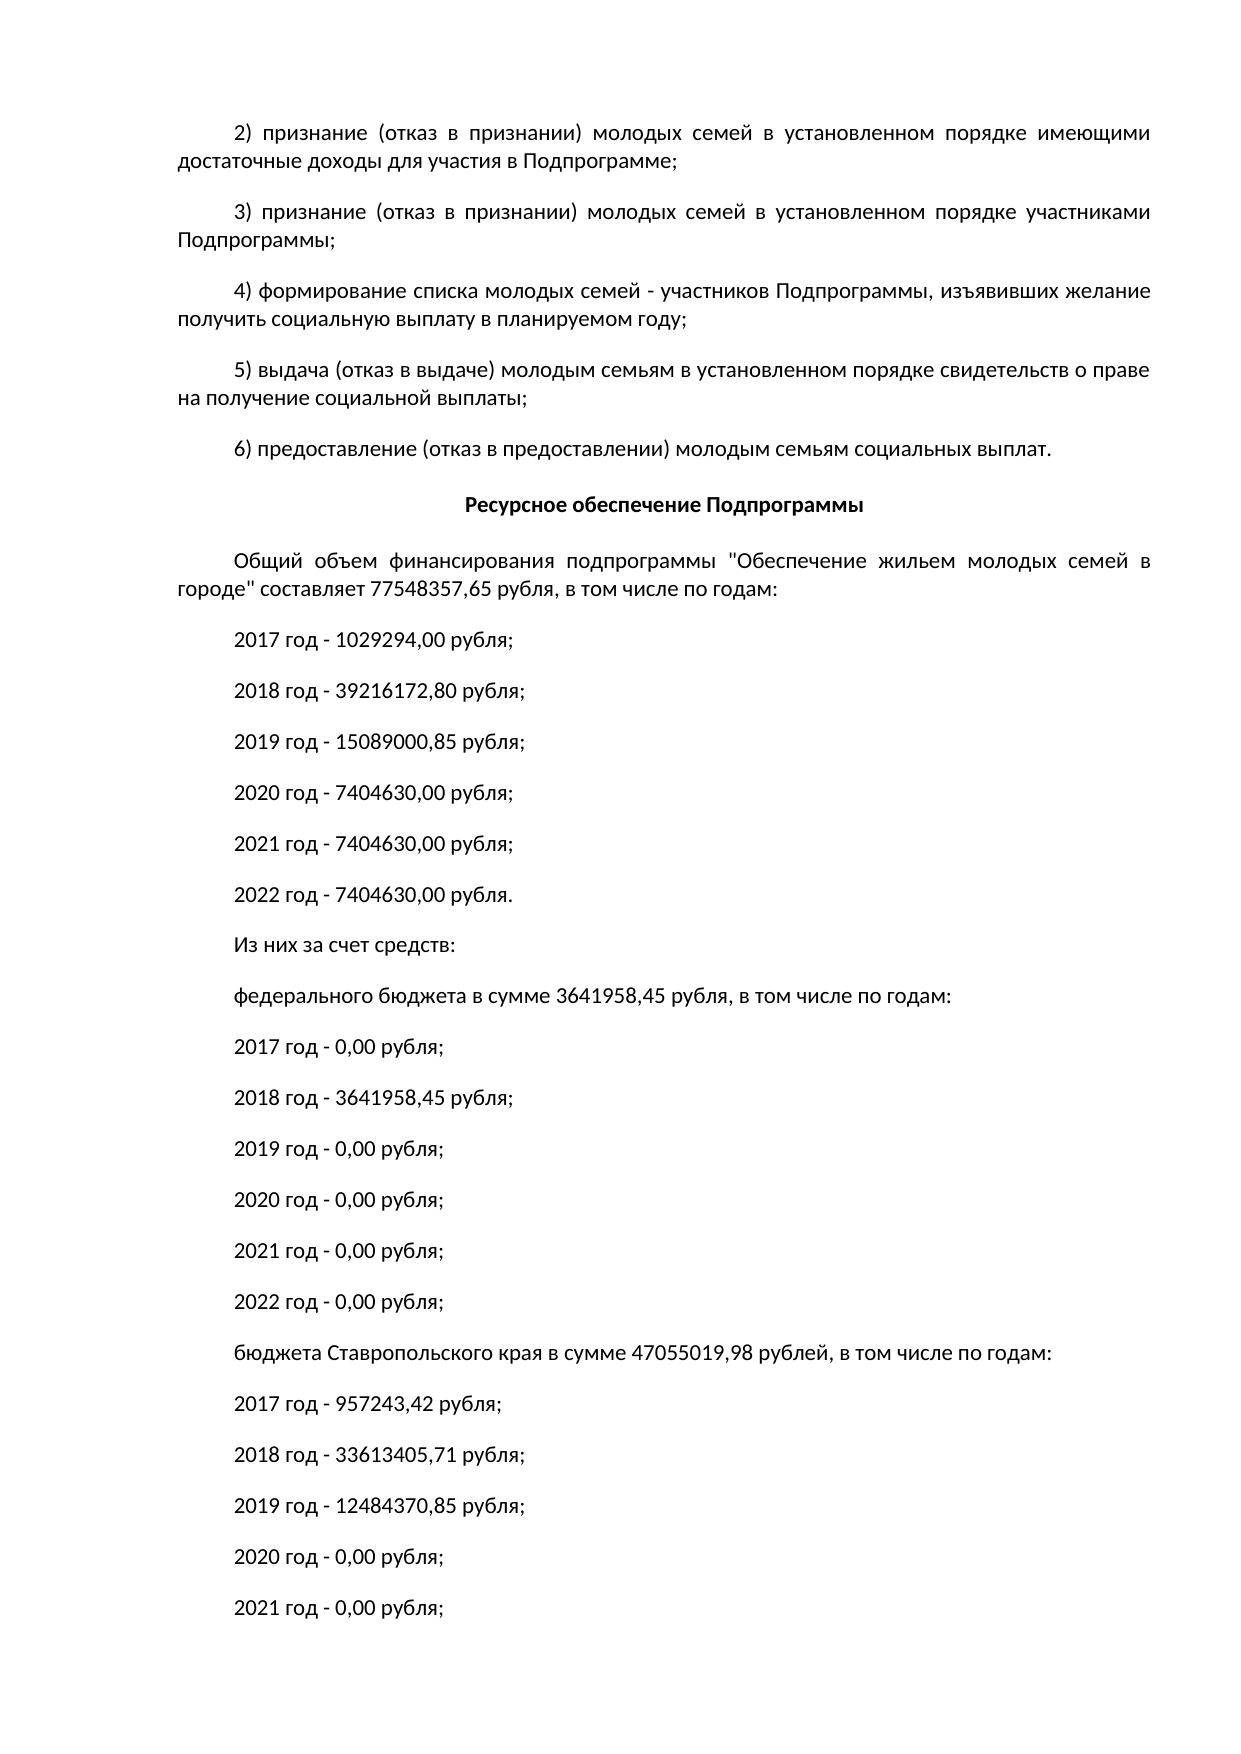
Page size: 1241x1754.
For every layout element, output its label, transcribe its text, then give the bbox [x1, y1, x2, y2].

text Общий объем финансирования подпрограммы "Обеспечение жильем молодых семей в городе" составляет 77548357,65 рубля, в том числе по годам: [177, 546, 1152, 602]
text 2021 год - 0,00 рубля; [177, 1593, 1152, 1621]
text 2020 год - 0,00 рубля; [177, 1185, 1152, 1213]
text 2017 год - 957243,42 рубля; [177, 1389, 1152, 1417]
text 2018 год - 33613405,71 рубля; [177, 1440, 1152, 1468]
text 2022 год - 7404630,00 рубля. [177, 880, 1152, 908]
text 5) выдача (отказ в выдаче) молодым семьям в установленном порядке свидетельств о праве на получение социальной выплаты; [177, 355, 1152, 411]
text 2021 год - 0,00 рубля; [177, 1236, 1152, 1264]
text 2) признание (отказ в признании) молодых семей в установленном порядке имеющими достаточные доходы для участия в Подпрограмме; [177, 118, 1152, 174]
text 3) признание (отказ в признании) молодых семей в установленном порядке участниками Подпрограммы; [177, 197, 1152, 253]
text 2017 год - 0,00 рубля; [177, 1032, 1152, 1061]
text бюджета Ставропольского края в сумме 47055019,98 рублей, в том числе по годам: [177, 1338, 1152, 1366]
text 6) предоставление (отказ в предоставлении) молодым семьям социальных выплат. [177, 434, 1152, 462]
text 2019 год - 12484370,85 рубля; [177, 1491, 1152, 1519]
title Ресурсное обеспечение Подпрограммы [177, 490, 1152, 518]
text 2019 год - 0,00 рубля; [177, 1134, 1152, 1162]
text 2018 год - 39216172,80 рубля; [177, 676, 1152, 704]
text 2019 год - 15089000,85 рубля; [177, 727, 1152, 755]
text Из них за счет средств: [177, 931, 1152, 959]
text федерального бюджета в сумме 3641958,45 рубля, в том числе по годам: [177, 982, 1152, 1009]
text 2021 год - 7404630,00 рубля; [177, 829, 1152, 857]
text 4) формирование списка молодых семей - участников Подпрограммы, изъявивших желание получить социальную выплату в планируемом году; [177, 276, 1152, 332]
text 2020 год - 0,00 рубля; [177, 1542, 1152, 1570]
text 2017 год - 1029294,00 рубля; [177, 625, 1152, 653]
text 2018 год - 3641958,45 рубля; [177, 1083, 1152, 1111]
text 2020 год - 7404630,00 рубля; [177, 778, 1152, 806]
text 2022 год - 0,00 рубля; [177, 1287, 1152, 1315]
